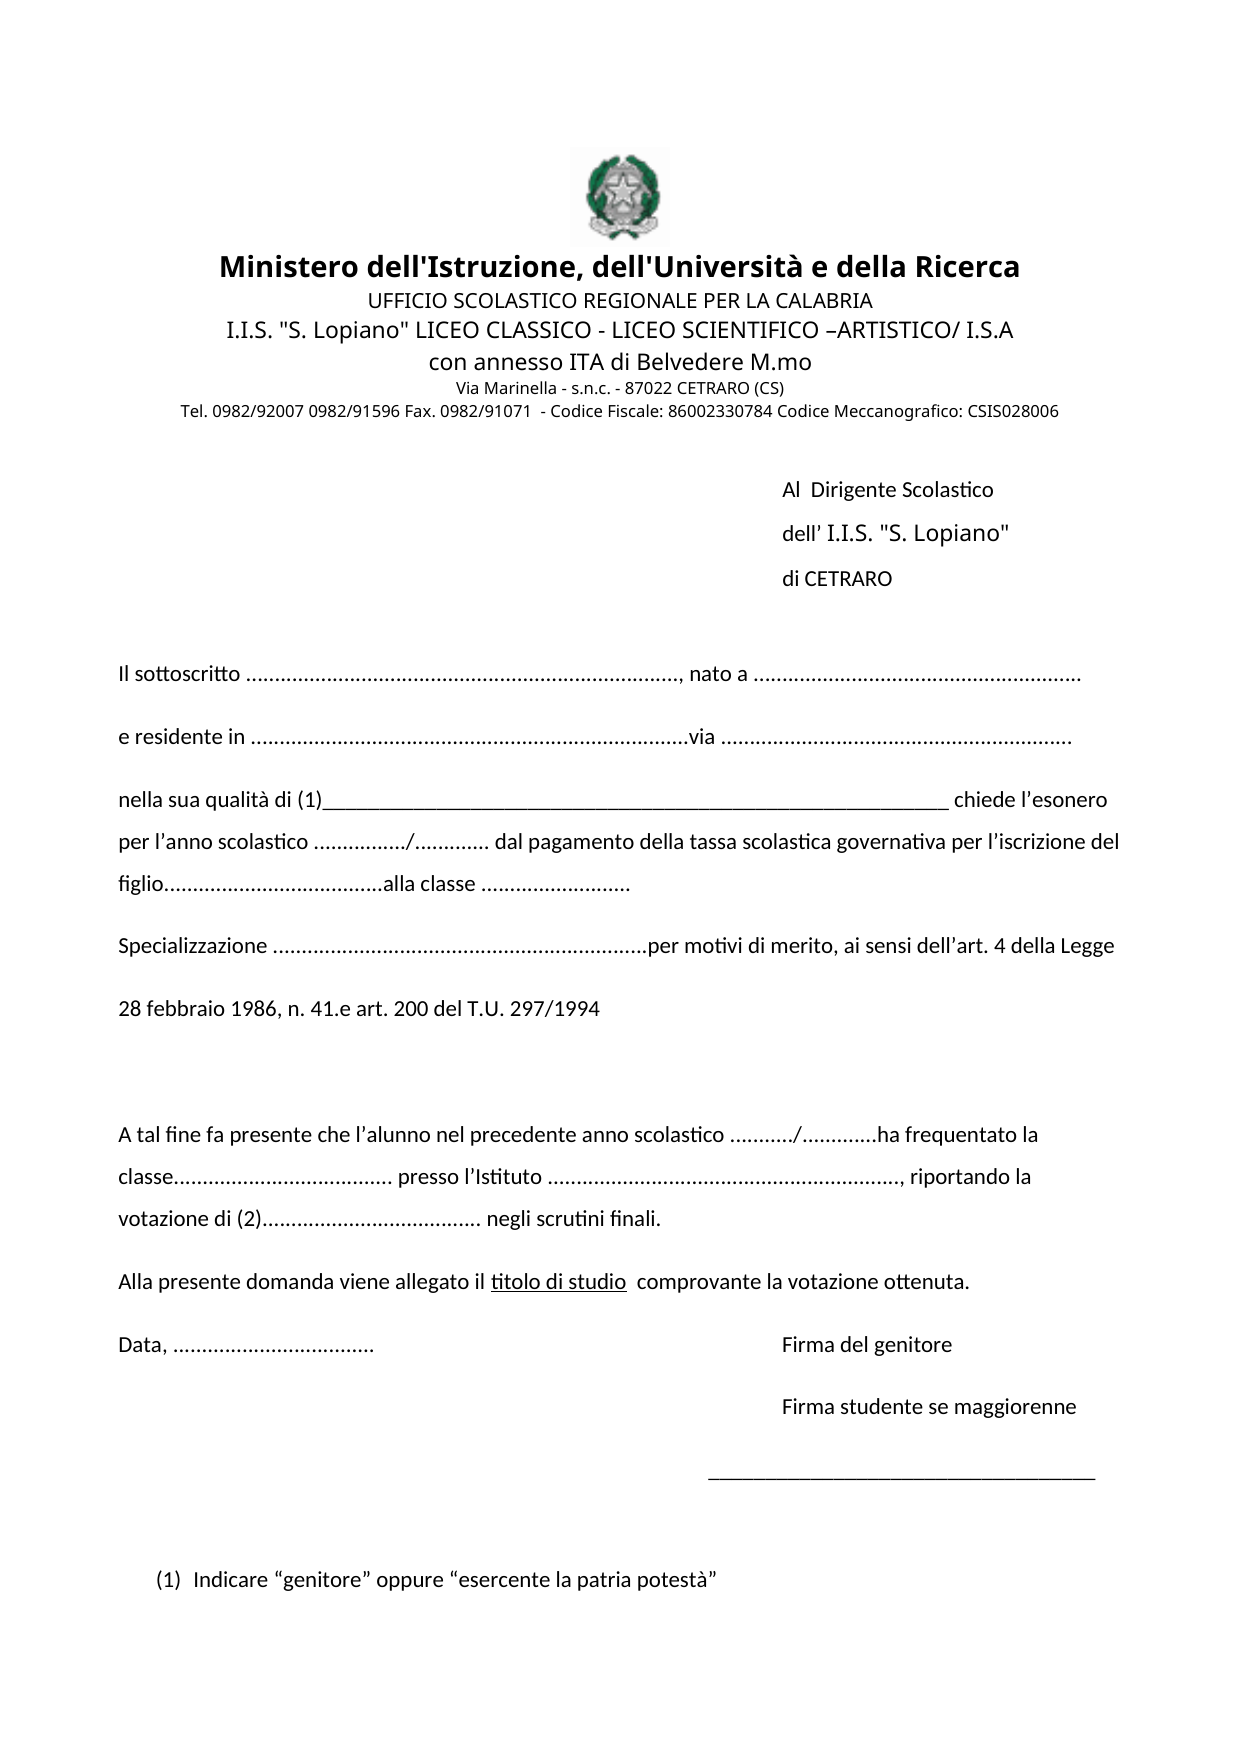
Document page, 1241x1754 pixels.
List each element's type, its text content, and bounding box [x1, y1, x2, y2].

picture [570, 147, 670, 247]
text Tel. 0982/92007 0982/91596 Fax. 0982/91071 - Codice Fiscale: 86002330784 Codice Meccanografico: CSIS028006 [118, 400, 1122, 422]
text Firma studente se maggiorenne [118, 1392, 1122, 1421]
text Via Marinella - s.n.c. - 87022 CETRARO (CS) [118, 377, 1122, 400]
text Ministero dell'Istruzione, dell'Università e della Ricerca [118, 148, 1122, 286]
text di CETRARO [782, 564, 1122, 592]
text Al Dirigente Scolastico [782, 475, 1122, 503]
text dell’ I.I.S. "S. Lopiano" [782, 517, 1122, 549]
text Il sottoscritto ..........................................................................., nato a ......................................................... [118, 659, 1122, 687]
text I.I.S. "S. Lopiano" LICEO CLASSICO - LICEO SCIENTIFICO –ARTISTICO/ I.S.A [118, 314, 1122, 346]
list Indicare “genitore” oppure “esercente la patria potestà” [156, 1565, 1122, 1593]
text Data, ................................... Firma del genitore [118, 1330, 1122, 1358]
text 28 febbraio 1986, n. 41.e art. 200 del T.U. 297/1994 [118, 994, 1122, 1022]
text con annesso ITA di Belvedere M.mo [118, 346, 1122, 377]
text Alla presente domanda viene allegato il titolo di studio comprovante la votazione ottenuta. [118, 1267, 1122, 1295]
text UFFICIO SCOLASTICO REGIONALE PER LA CALABRIA [118, 286, 1122, 314]
text __________________________________ [634, 1455, 1122, 1483]
text e residente in ............................................................................via ............................................................. [118, 722, 1122, 750]
text A tal fine fa presente che l’alunno nel precedente anno scolastico .........../.............ha frequentato la classe...................................... presso l’Istituto ............................................................., riportando la votazione di (2)...................................... negli scrutini finali. [118, 1120, 1122, 1232]
text Specializzazione .................................................................per motivi di merito, ai sensi dell’art. 4 della Legge [118, 932, 1122, 960]
text nella sua qualità di (1)_______________________________________________________ chiede l’esonero per l’anno scolastico ................/............. dal pagamento della tassa scolastica governativa per l’iscrizione del figlio......................................alla classe .......................... [118, 785, 1122, 897]
